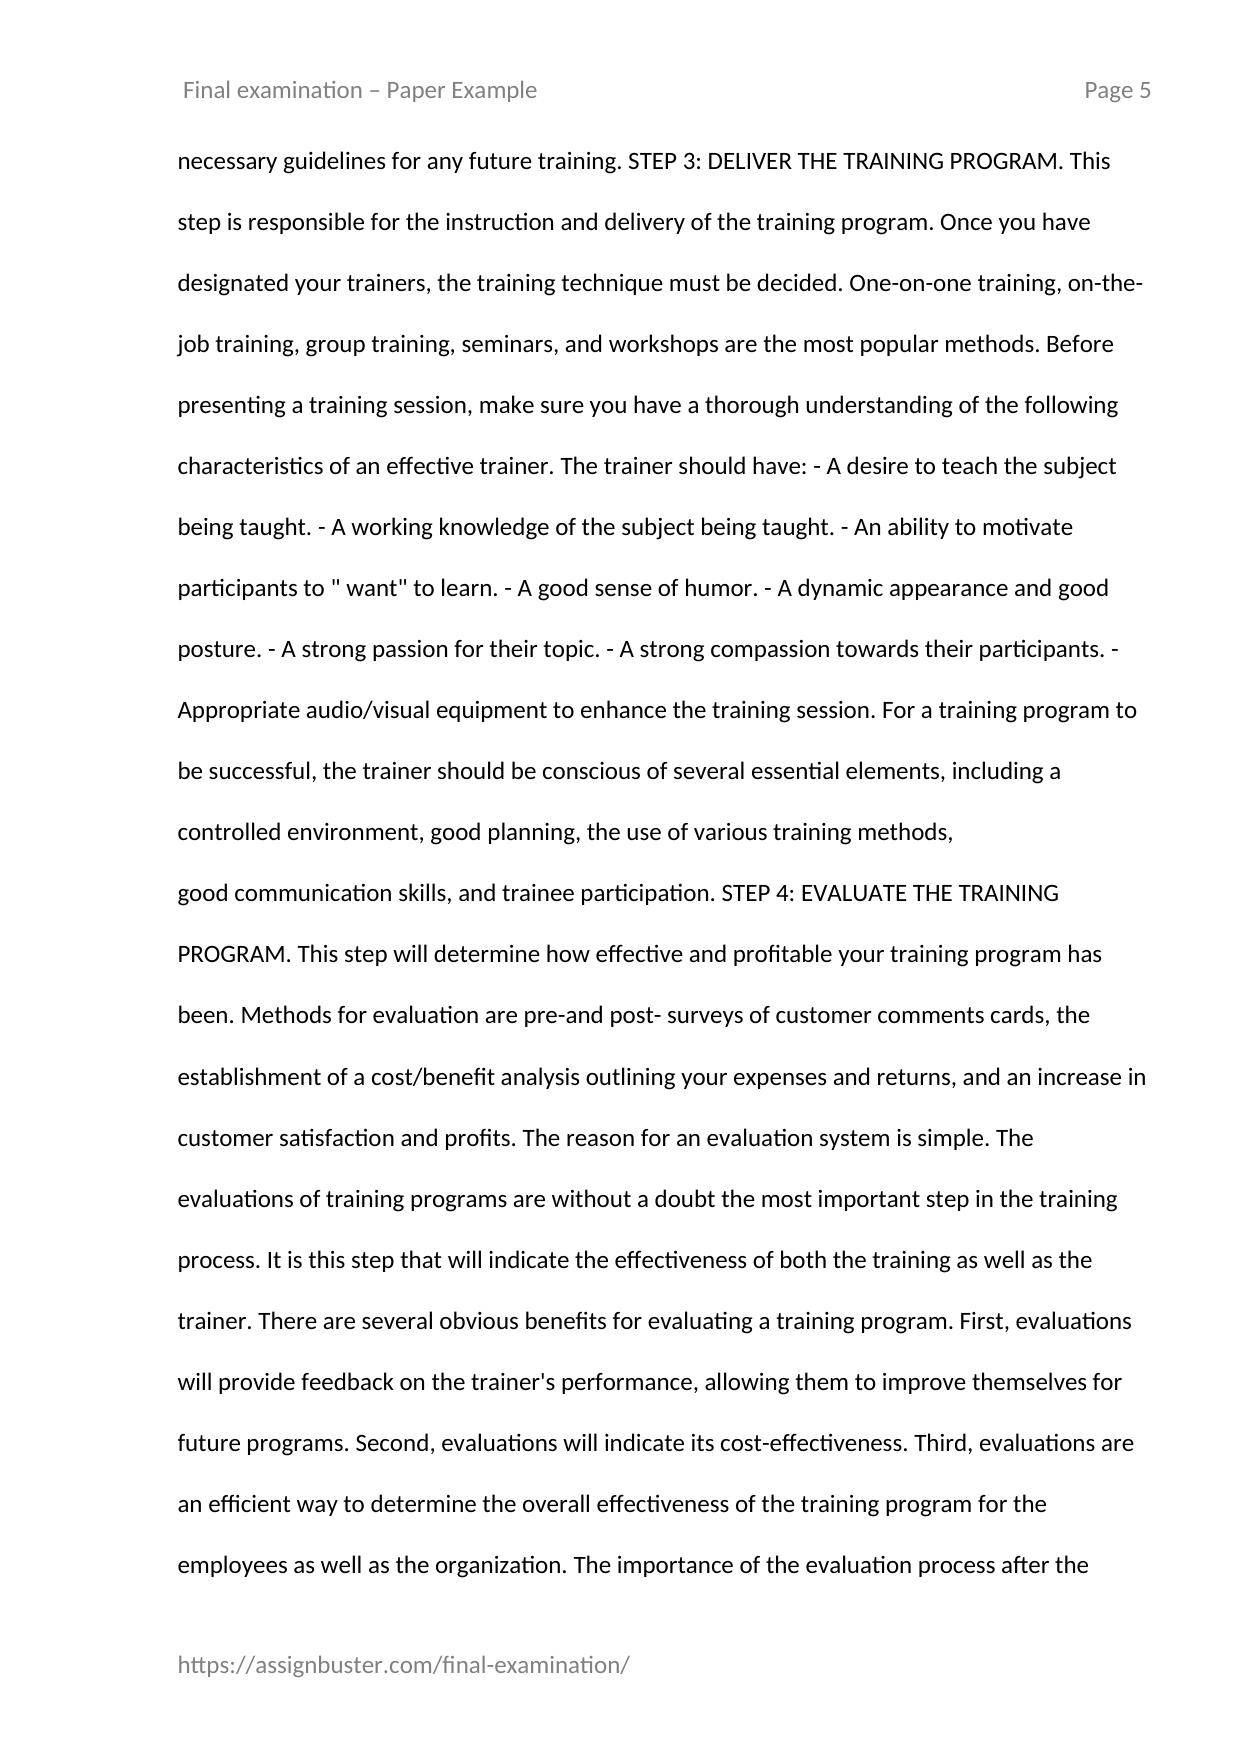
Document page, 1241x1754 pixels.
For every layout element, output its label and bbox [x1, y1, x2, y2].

text [177, 145, 1152, 1579]
